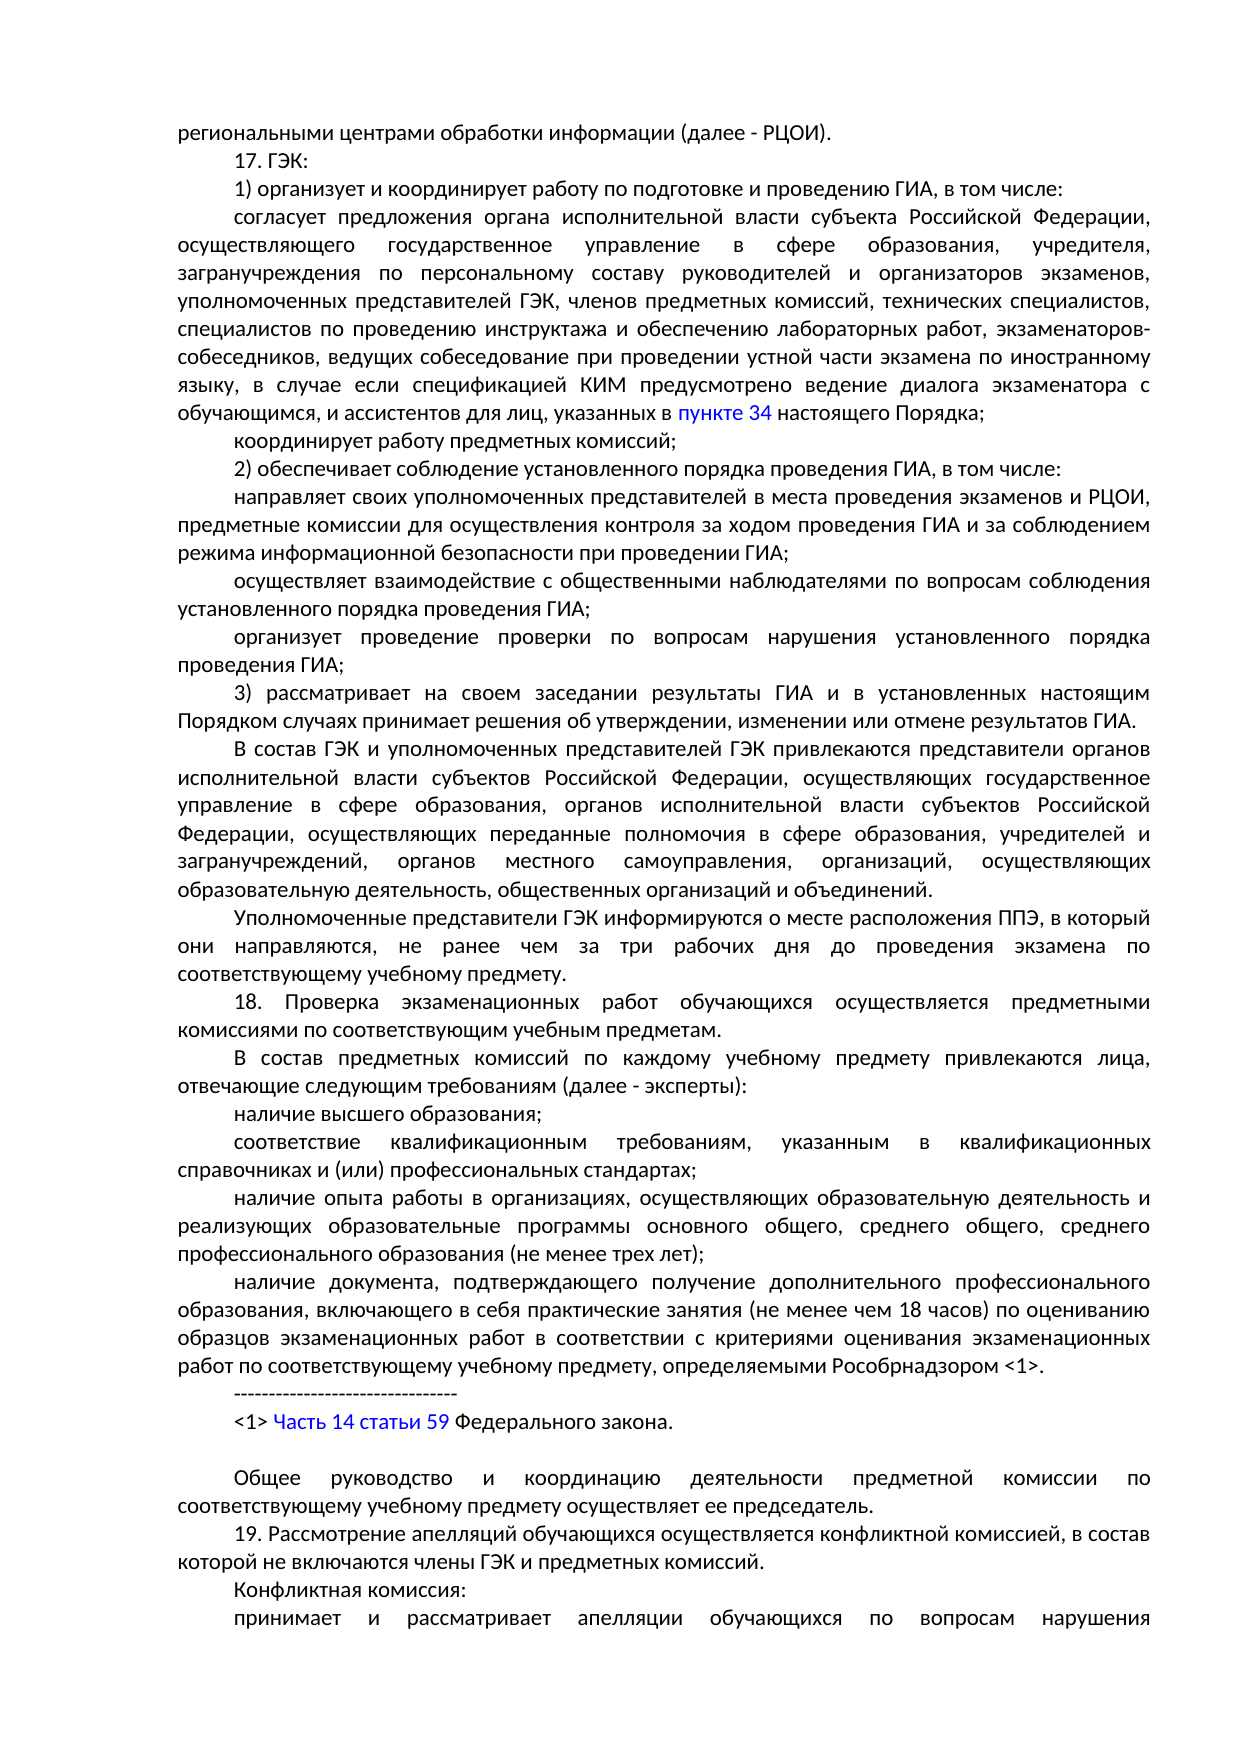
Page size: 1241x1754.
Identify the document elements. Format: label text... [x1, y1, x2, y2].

text В состав предметных комиссий по каждому учебному предмету привлекаются лица, отвечающие следующим требованиям (далее - эксперты): [177, 1043, 1152, 1099]
text В состав ГЭК и уполномоченных представителей ГЭК привлекаются представители органов исполнительной власти субъектов Российской Федерации, осуществляющих государственное управление в сфере образования, органов исполнительной власти субъектов Российской Федерации, осуществляющих переданные полномочия в сфере образования, учредителей и загранучреждений, органов местного самоуправления, организаций, осуществляющих образовательную деятельность, общественных организаций и объединений. [177, 734, 1152, 903]
text Уполномоченные представители ГЭК информируются о месте расположения ППЭ, в который они направляются, не ранее чем за три рабочих дня до проведения экзамена по соответствующему учебному предмету. [177, 903, 1152, 987]
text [177, 118, 1152, 146]
text направляет своих уполномоченных представителей в места проведения экзаменов и РЦОИ, предметные комиссии для осуществления контроля за ходом проведения ГИА и за соблюдением режима информационной безопасности при проведении ГИА; [177, 482, 1152, 566]
text наличие высшего образования; [177, 1099, 1152, 1127]
text соответствие квалификационным требованиям, указанным в квалификационных справочниках и (или) профессиональных стандартах; [177, 1127, 1152, 1183]
text 3) рассматривает на своем заседании результаты ГИА и в установленных настоящим Порядком случаях принимает решения об утверждении, изменении или отмене результатов ГИА. [177, 678, 1152, 734]
text 19. Рассмотрение апелляций обучающихся осуществляется конфликтной комиссией, в состав которой не включаются члены ГЭК и предметных комиссий. [177, 1519, 1152, 1575]
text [177, 1603, 1152, 1631]
text -------------------------------- [177, 1379, 1152, 1407]
text 17. ГЭК: [177, 146, 1152, 174]
text организует проведение проверки по вопросам нарушения установленного порядка проведения ГИА; [177, 622, 1152, 678]
text согласует предложения органа исполнительной власти субъекта Российской Федерации, осуществляющего государственное управление в сфере образования, учредителя, загранучреждения по персональному составу руководителей и организаторов экзаменов, уполномоченных представителей ГЭК, членов предметных комиссий, технических специалистов, специалистов по проведению инструктажа и обеспечению лабораторных работ, экзаменаторов-собеседников, ведущих собеседование при проведении устной части экзамена по иностранному языку, в случае если спецификацией КИМ предусмотрено ведение диалога экзаменатора с обучающимся, и ассистентов для лиц, указанных в пункте 34 настоящего Порядка; [177, 202, 1152, 426]
text координирует работу предметных комиссий; [177, 426, 1152, 454]
text 1) организует и координирует работу по подготовке и проведению ГИА, в том числе: [177, 174, 1152, 202]
text наличие документа, подтверждающего получение дополнительного профессионального образования, включающего в себя практические занятия (не менее чем 18 часов) по оцениванию образцов экзаменационных работ в соответствии с критериями оценивания экзаменационных работ по соответствующему учебному предмету, определяемыми Рособрнадзором <1>. [177, 1267, 1152, 1379]
text Общее руководство и координацию деятельности предметной комиссии по соответствующему учебному предмету осуществляет ее председатель. [177, 1463, 1152, 1519]
text 2) обеспечивает соблюдение установленного порядка проведения ГИА, в том числе: [177, 454, 1152, 482]
text 18. Проверка экзаменационных работ обучающихся осуществляется предметными комиссиями по соответствующим учебным предметам. [177, 987, 1152, 1043]
text осуществляет взаимодействие с общественными наблюдателями по вопросам соблюдения установленного порядка проведения ГИА; [177, 566, 1152, 622]
text Конфликтная комиссия: [177, 1575, 1152, 1603]
text наличие опыта работы в организациях, осуществляющих образовательную деятельность и реализующих образовательные программы основного общего, среднего общего, среднего профессионального образования (не менее трех лет); [177, 1183, 1152, 1267]
text <1> Часть 14 статьи 59 Федерального закона. [177, 1407, 1152, 1435]
